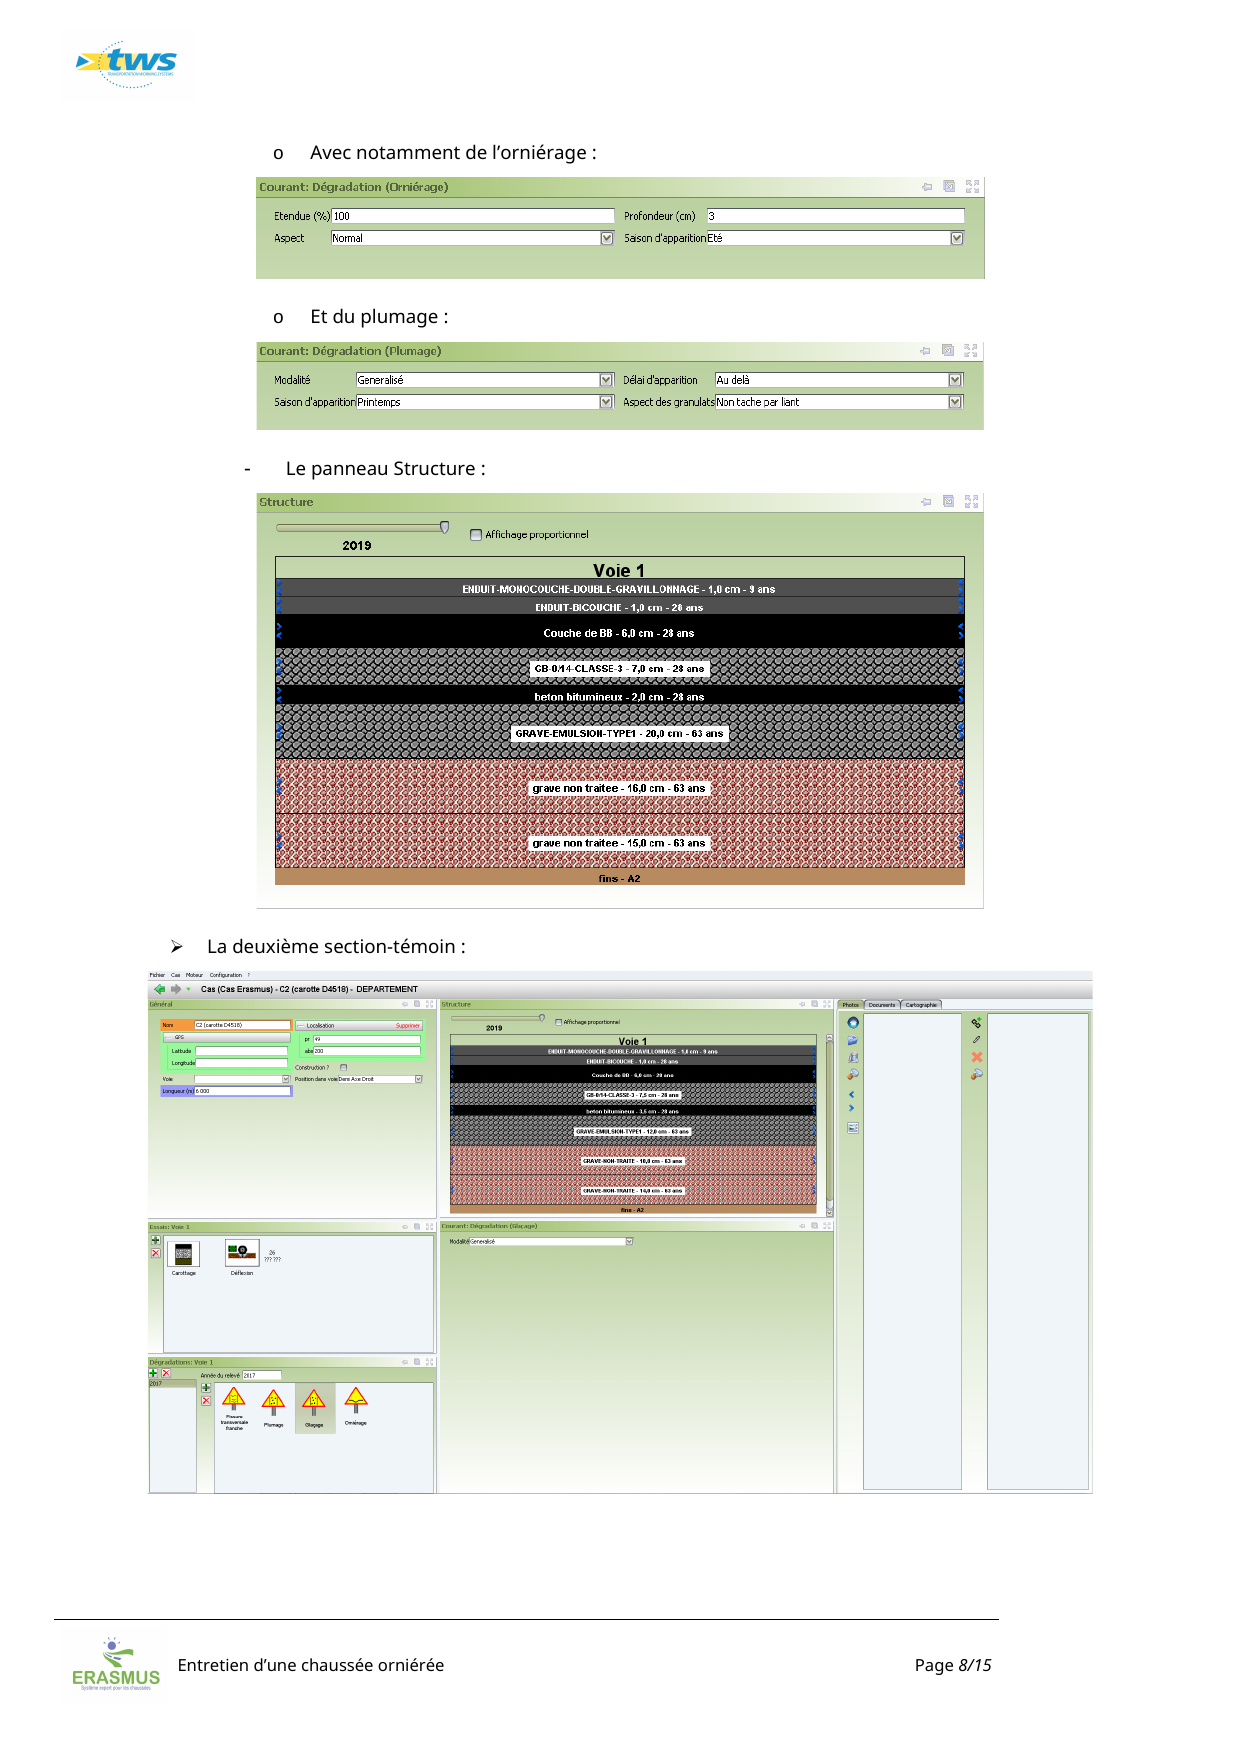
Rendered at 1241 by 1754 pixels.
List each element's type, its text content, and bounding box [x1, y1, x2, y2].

picture [147, 971, 1093, 1494]
picture [61, 1626, 168, 1704]
picture [255, 177, 985, 279]
text Et du plumage : [273, 304, 1092, 329]
text Le panneau Structure : [244, 455, 1092, 481]
text La deuxième section-témoin : [169, 933, 1092, 959]
picture [256, 342, 984, 430]
text Avec notamment de l’orniérage : [273, 139, 1092, 165]
picture [256, 493, 984, 909]
picture [59, 30, 195, 102]
